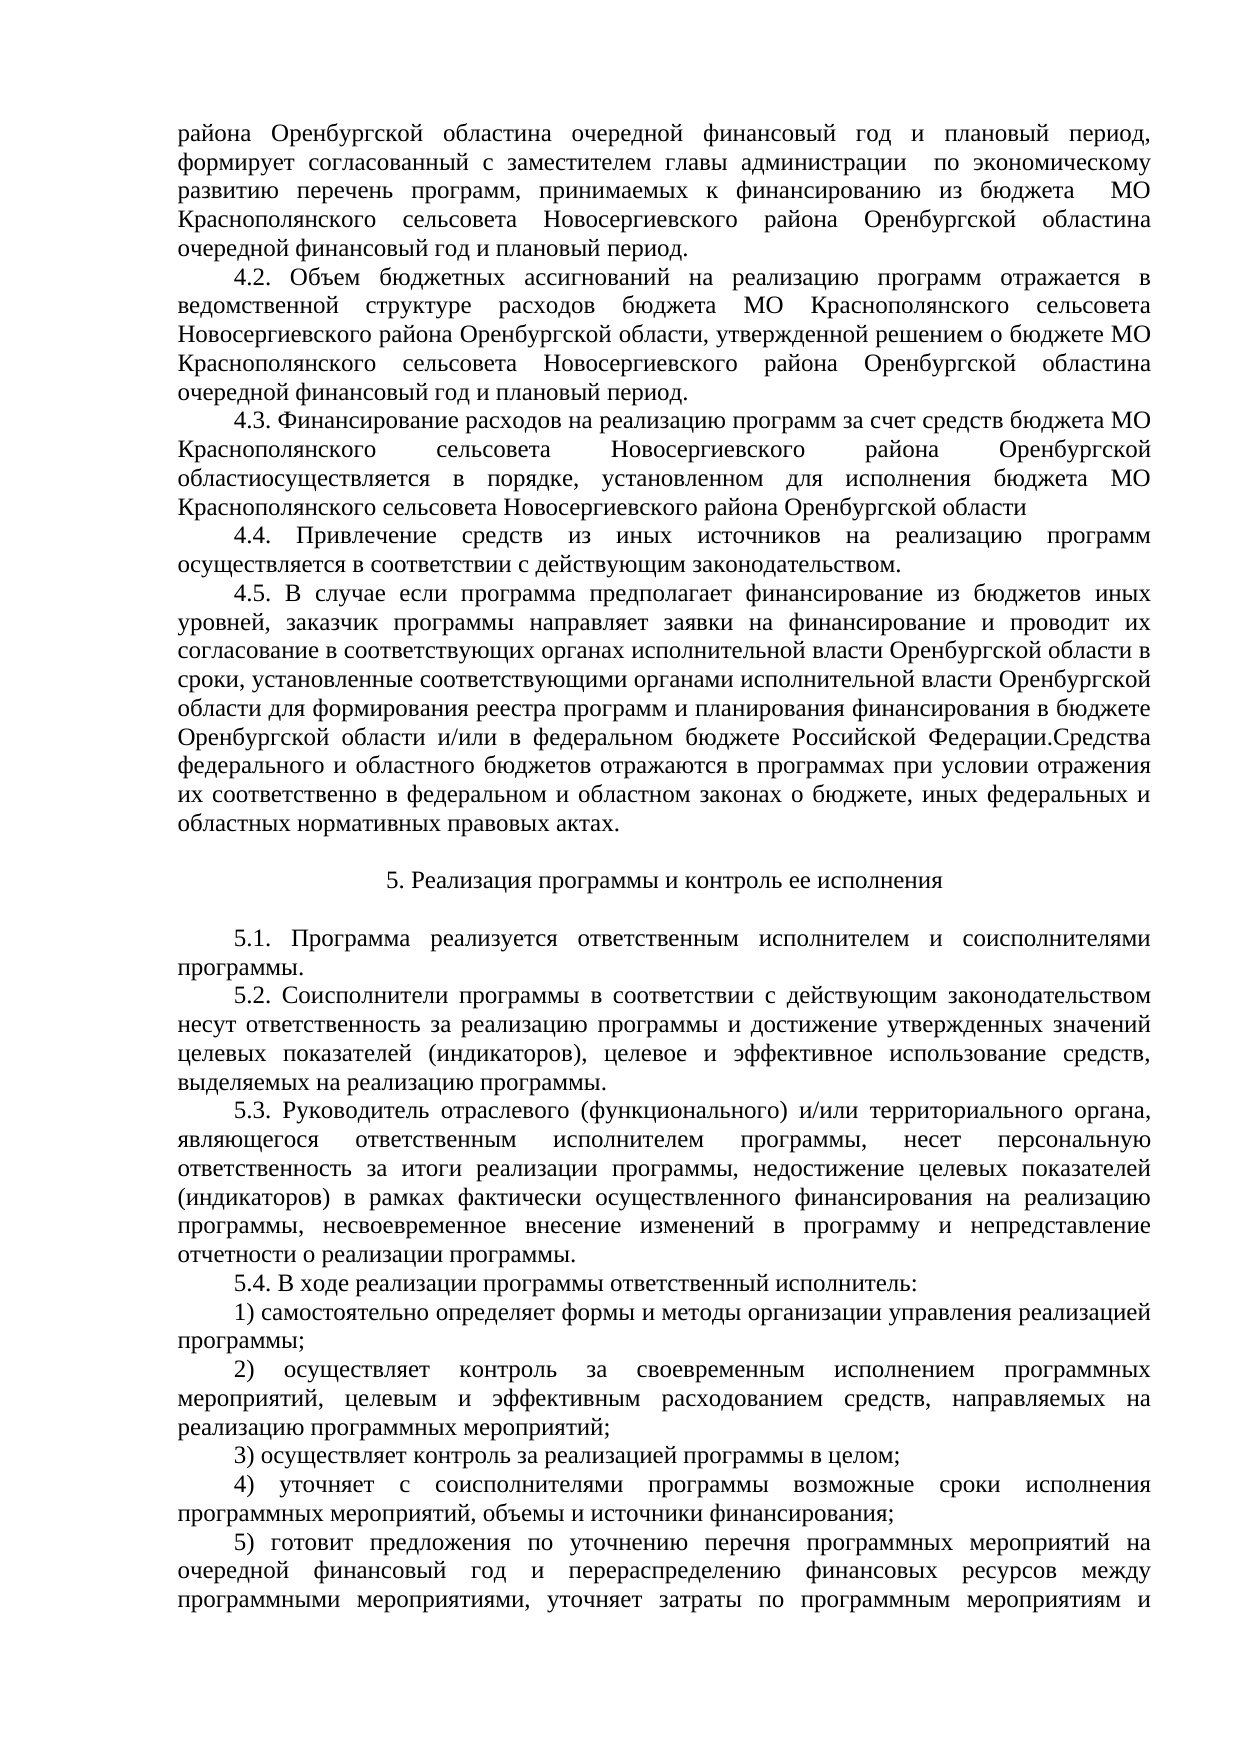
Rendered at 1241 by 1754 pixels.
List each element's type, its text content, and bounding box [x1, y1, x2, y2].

text 5.1. Программа реализуется ответственным исполнителем и соисполнителями программы. [177, 923, 1152, 981]
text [177, 1527, 1152, 1613]
text 4) уточняет с соисполнителями программы возможные сроки исполнения программных мероприятий, объемы и источники финансирования; [177, 1469, 1152, 1527]
text 5. Реализация программы и контроль ее исполнения [177, 866, 1152, 894]
text 5.4. В ходе реализации программы ответственный исполнитель: [177, 1268, 1152, 1297]
text 2) осуществляет контроль за своевременным исполнением программных мероприятий, целевым и эффективным расходованием средств, направляемых на реализацию программных мероприятий; [177, 1354, 1152, 1441]
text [177, 118, 1152, 262]
text 3) осуществляет контроль за реализацией программы в целом; [177, 1441, 1152, 1469]
text 5.2. Соисполнители программы в соответствии с действующим законодательством несут ответственность за реализацию программы и достижение утвержденных значений целевых показателей (индикаторов), целевое и эффективное использование средств, выделяемых на реализацию программы. [177, 981, 1152, 1096]
text 4.3. Финансирование расходов на реализацию программ за счет средств бюджета МО Краснополянского сельсовета Новосергиевского района Оренбургской областиосуществляется в порядке, установленном для исполнения бюджета МО Краснополянского сельсовета Новосергиевского района Оренбургской области [177, 406, 1152, 521]
text 1) самостоятельно определяет формы и методы организации управления реализацией программы; [177, 1297, 1152, 1354]
text 4.4. Привлечение средств из иных источников на реализацию программ осуществляется в соответствии с действующим законодательством. [177, 521, 1152, 578]
text 4.5. В случае если программа предполагает финансирование из бюджетов иных уровней, заказчик программы направляет заявки на финансирование и проводит их согласование в соответствующих органах исполнительной власти Оренбургской области в сроки, установленные соответствующими органами исполнительной власти Оренбургской области для формирования реестра программ и планирования финансирования в бюджете Оренбургской области и/или в федеральном бюджете Российской Федерации.Средства федерального и областного бюджетов отражаются в программах при условии отражения их соответственно в федеральном и областном законах о бюджете, иных федеральных и областных нормативных правовых актах. [177, 578, 1152, 837]
text 4.2. Объем бюджетных ассигнований на реализацию программ отражается в ведомственной структуре расходов бюджета МО Краснополянского сельсовета Новосергиевского района Оренбургской области, утвержденной решением о бюджете МО Краснополянского сельсовета Новосергиевского района Оренбургской областина очередной финансовый год и плановый период. [177, 262, 1152, 406]
text 5.3. Руководитель отраслевого (функционального) и/или территориального органа, являющегося ответственным исполнителем программы, несет персональную ответственность за итоги реализации программы, недостижение целевых показателей (индикаторов) в рамках фактически осуществленного финансирования на реализацию программы, несвоевременное внесение изменений в программу и непредставление отчетности о реализации программы. [177, 1096, 1152, 1268]
